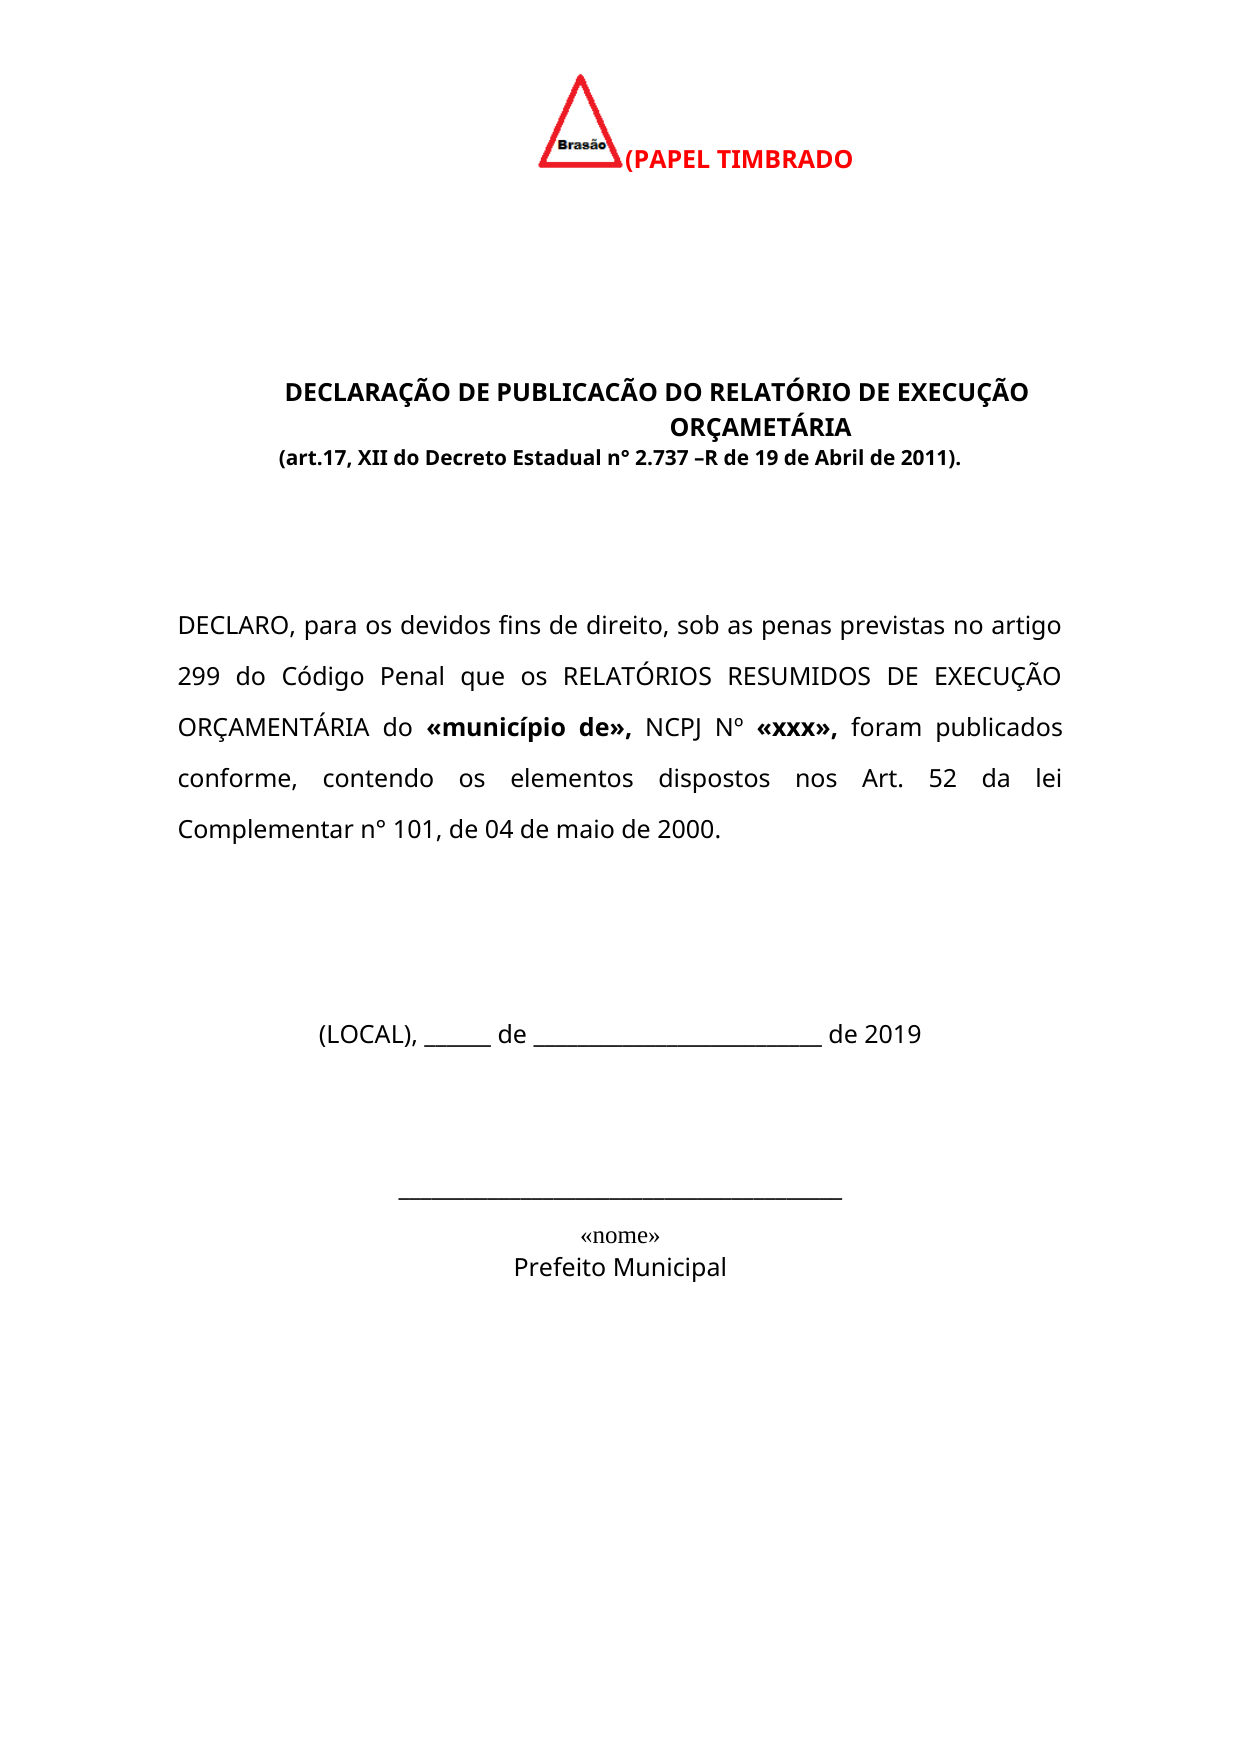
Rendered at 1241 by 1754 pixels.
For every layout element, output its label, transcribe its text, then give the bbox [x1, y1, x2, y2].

text DECLARO, para os devidos fins de direito, sob as penas previstas no artigo 299 do Código Penal que os RELATÓRIOS RESUMIDOS DE EXECUÇÃO ORÇAMENTÁRIA do «município de», NCPJ Nº «xxx», foram publicados conforme, contendo os elementos dispostos nos Art. 52 da lei Complementar n° 101, de 04 de maio de 2000. [177, 608, 1063, 846]
text ________________________________________ [177, 1169, 1063, 1203]
text Prefeito Municipal [177, 1249, 1063, 1283]
text (LOCAL), ______ de __________________________ de 2019 [177, 1016, 1063, 1050]
text «nome» [177, 1220, 1063, 1249]
text (art.17, XII do Decreto Estadual n° 2.737 –R de 19 de Abril de 2011). [177, 443, 1063, 472]
text DECLARAÇÃO DE PUBLICACÃO DO RELATÓRIO DE EXECUÇÃO ORÇAMETÁRIA [251, 375, 1063, 443]
picture [534, 73, 625, 169]
